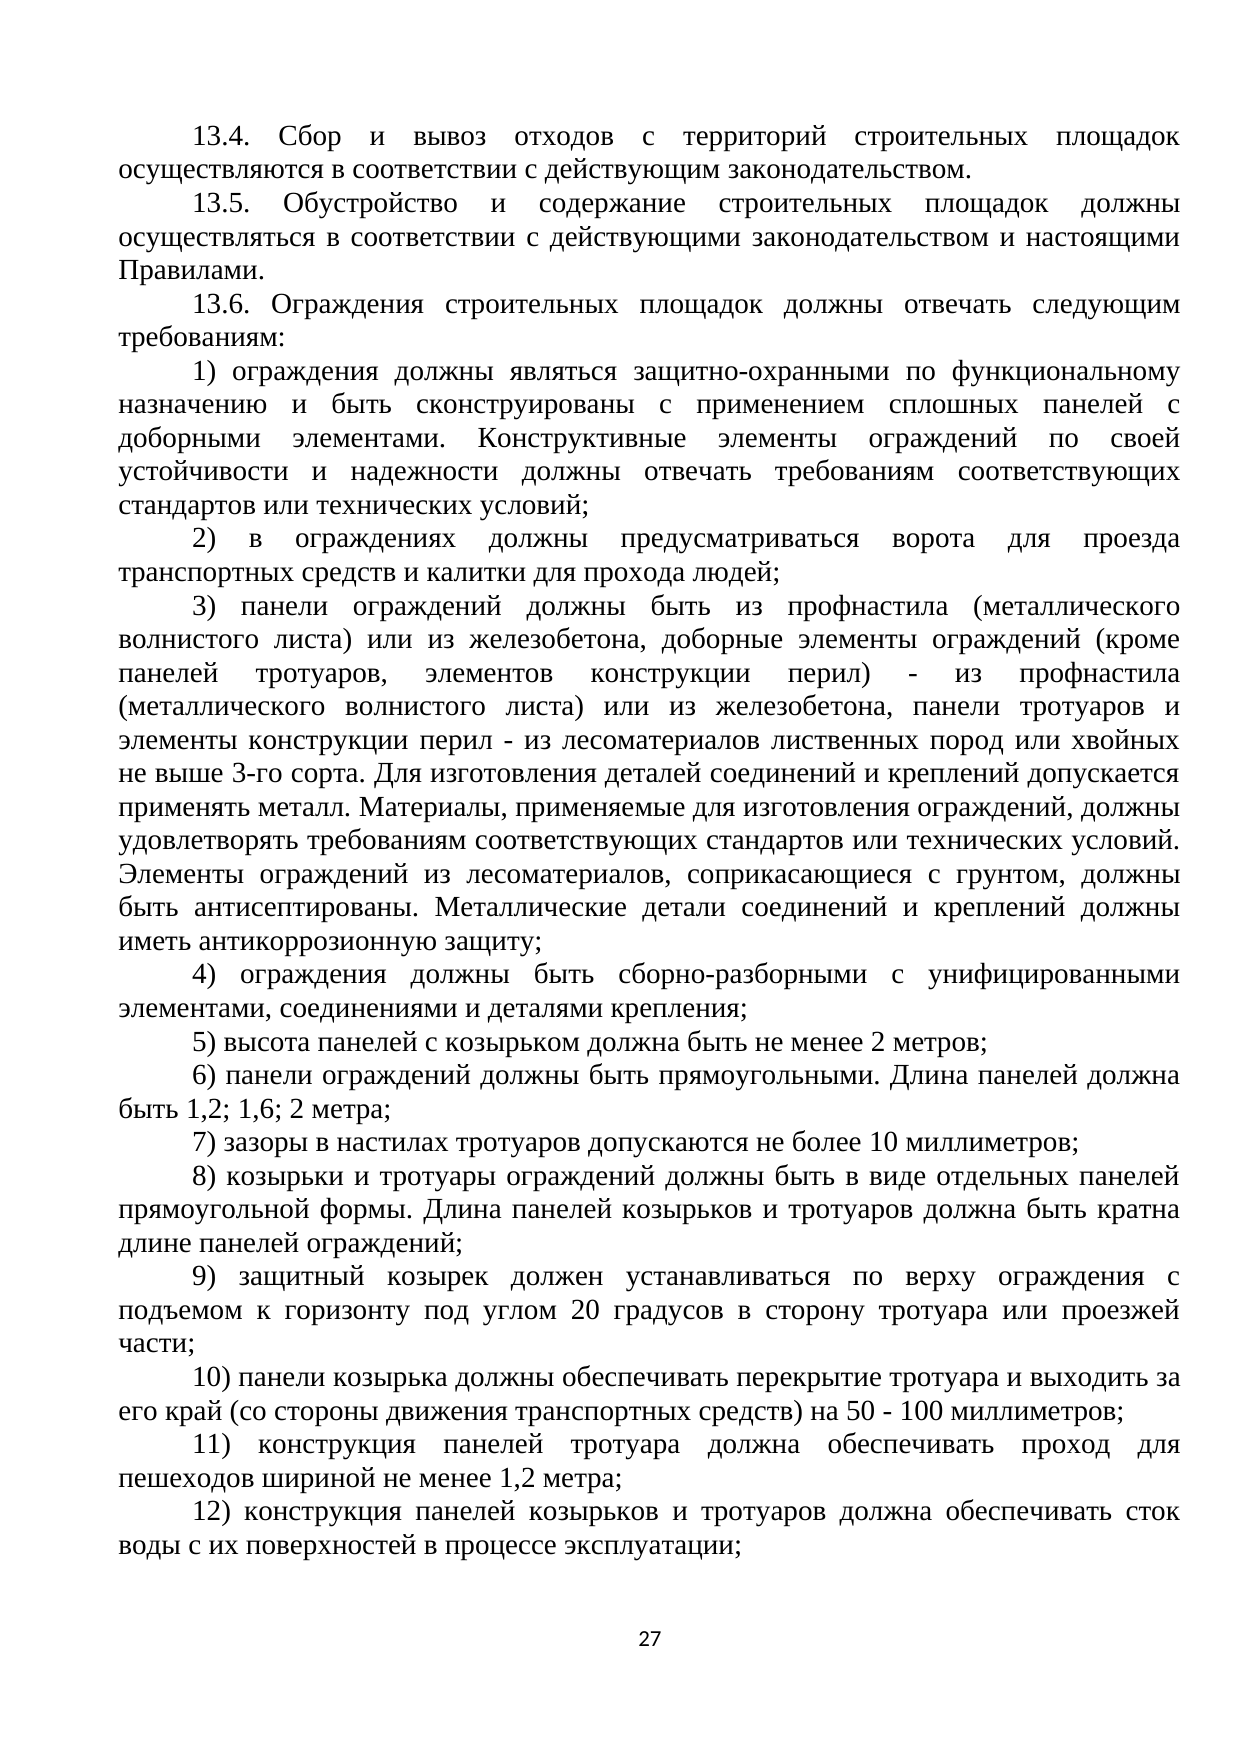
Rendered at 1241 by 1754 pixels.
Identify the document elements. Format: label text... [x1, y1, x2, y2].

text 13.4. Сбор и вывоз отходов с территорий строительных площадок осуществляются в соответствии с действующим законодательством. [118, 118, 1181, 185]
text 13.5. Обустройство и содержание строительных площадок должны осуществляться в соответствии с действующими законодательством и настоящими Правилами. [118, 185, 1181, 286]
text 3) панели ограждений должны быть из профнастила (металлического волнистого листа) или из железобетона, доборные элементы ограждений (кроме панелей тротуаров, элементов конструкции перил) - из профнастила (металлического волнистого листа) или из железобетона, панели тротуаров и элементы конструкции перил - из лесоматериалов лиственных пород или хвойных не выше 3-го сорта. Для изготовления деталей соединений и креплений допускается применять металл. Материалы, применяемые для изготовления ограждений, должны удовлетворять требованиям соответствующих стандартов или технических условий. Элементы ограждений из лесоматериалов, соприкасающиеся с грунтом, должны быть антисептированы. Металлические детали соединений и креплений должны иметь антикоррозионную защиту; [118, 588, 1181, 957]
text 6) панели ограждений должны быть прямоугольными. Длина панелей должна быть 1,2; 1,6; 2 метра; [118, 1057, 1181, 1124]
text 12) конструкция панелей козырьков и тротуаров должна обеспечивать сток воды с их поверхностей в процессе эксплуатации; [118, 1493, 1181, 1560]
text 13.6. Ограждения строительных площадок должны отвечать следующим требованиям: [118, 286, 1181, 353]
text 11) конструкция панелей тротуара должна обеспечивать проход для пешеходов шириной не менее 1,2 метра; [118, 1426, 1181, 1493]
text 8) козырьки и тротуары ограждений должны быть в виде отдельных панелей прямоугольной формы. Длина панелей козырьков и тротуаров должна быть кратна длине панелей ограждений; [118, 1158, 1181, 1258]
text 2) в ограждениях должны предусматриваться ворота для проезда транспортных средств и калитки для прохода людей; [118, 521, 1181, 588]
text 1) ограждения должны являться защитно-охранными по функциональному назначению и быть сконструированы с применением сплошных панелей с доборными элементами. Конструктивные элементы ограждений по своей устойчивости и надежности должны отвечать требованиям соответствующих стандартов или технических условий; [118, 353, 1181, 521]
text 7) зазоры в настилах тротуаров допускаются не более 10 миллиметров; [118, 1124, 1181, 1158]
text 10) панели козырька должны обеспечивать перекрытие тротуара и выходить за его край (со стороны движения транспортных средств) на 50 - 100 миллиметров; [118, 1359, 1181, 1426]
text 4) ограждения должны быть сборно-разборными с унифицированными элементами, соединениями и деталями крепления; [118, 957, 1181, 1024]
text 5) высота панелей с козырьком должна быть не менее 2 метров; [118, 1024, 1181, 1057]
text 9) защитный козырек должен устанавливаться по верху ограждения с подъемом к горизонту под углом 20 градусов в сторону тротуара или проезжей части; [118, 1258, 1181, 1359]
